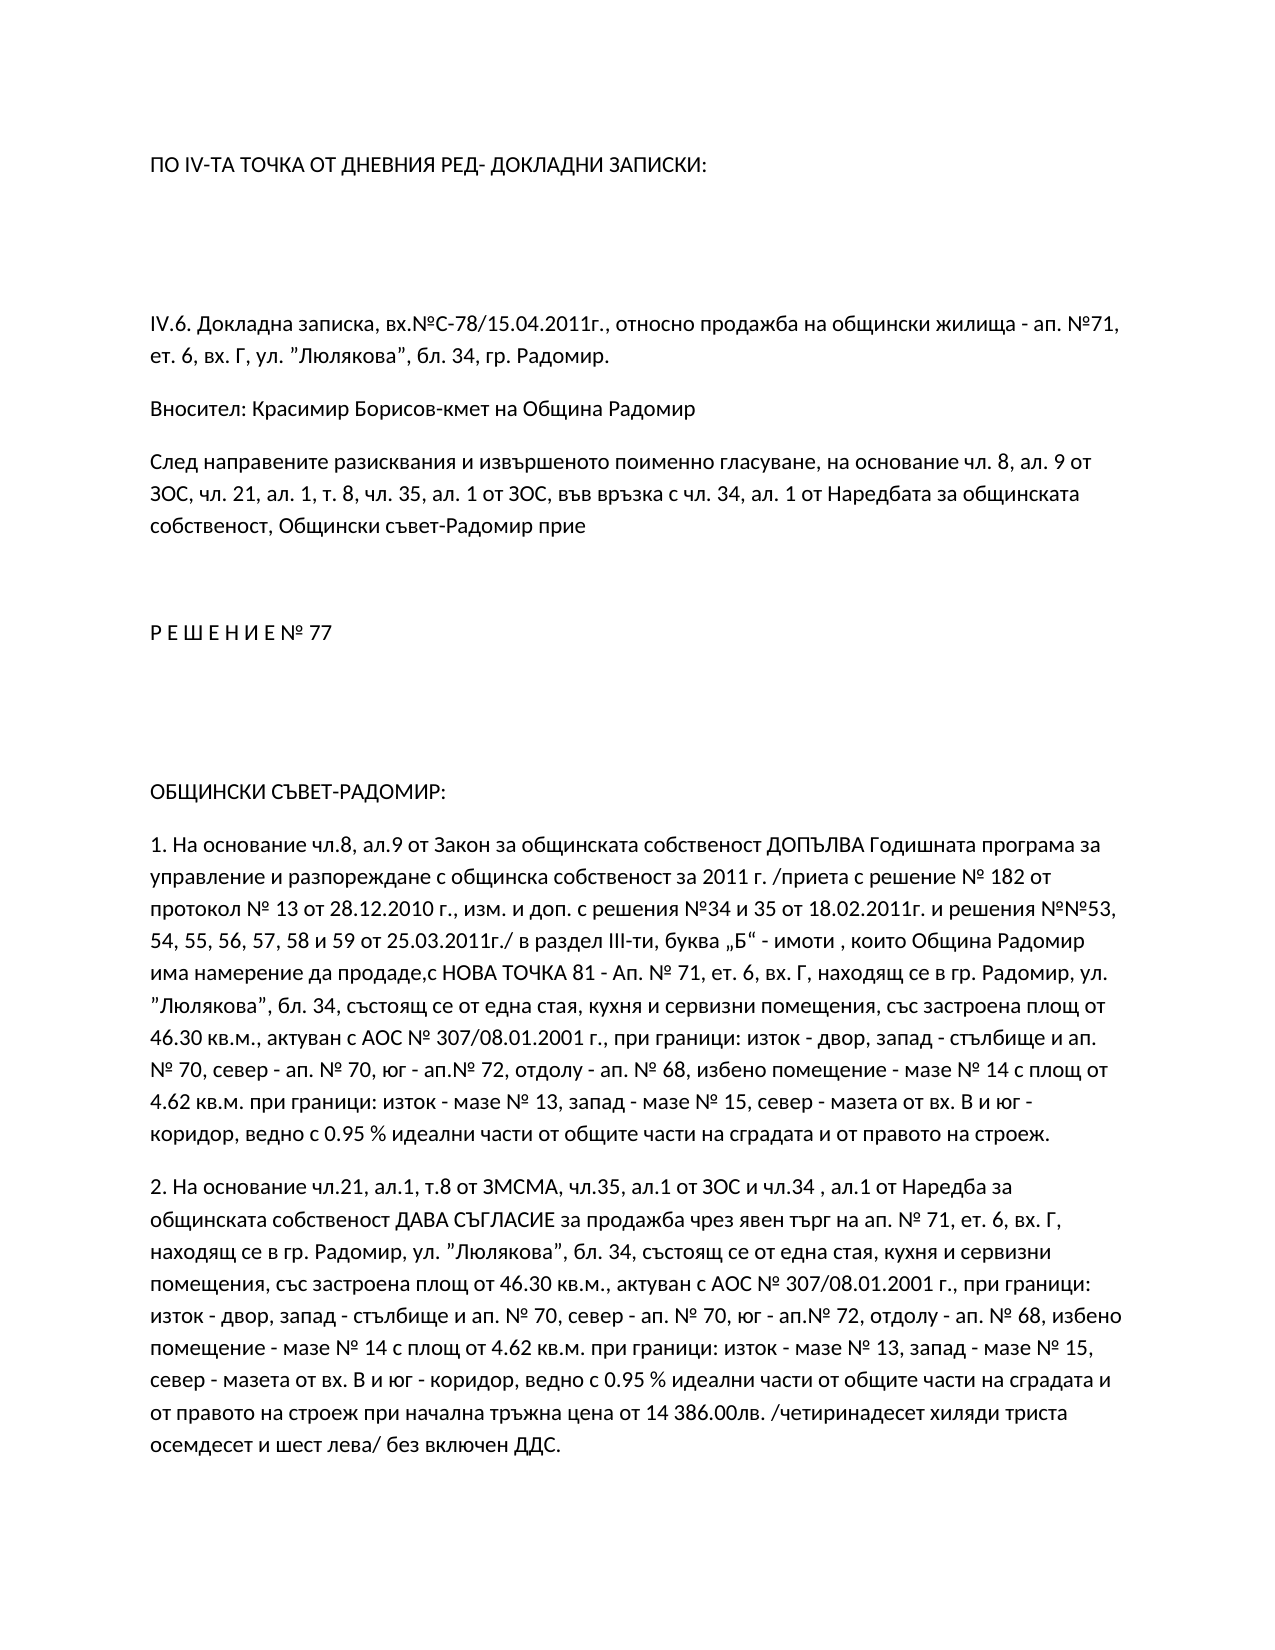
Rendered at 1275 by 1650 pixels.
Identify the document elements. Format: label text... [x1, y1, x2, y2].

text След направените разисквания и извършеното поименно гласуване, на основание чл. 8, ал. 9 от ЗОС, чл. 21, ал. 1, т. 8, чл. 35, ал. 1 от ЗОС, във връзка с чл. 34, ал. 1 от Наредбата за общинската собственост, Общински съвет-Радомир прие [150, 447, 1125, 540]
text Р Е Ш Е Н И Е № 77 [150, 618, 1125, 646]
text 2. На основание чл.21, ал.1, т.8 от ЗМСМА, чл.35, ал.1 от ЗОС и чл.34 , ал.1 от Наредба за общинската собственост ДАВА СЪГЛАСИЕ за продажба чрез явен търг на ап. № 71, ет. 6, вх. Г, находящ се в гр. Радомир, ул. ”Люлякова”, бл. 34, състоящ се от една стая, кухня и сервизни помещения, със застроена площ от 46.30 кв.м., актуван с АОС № 307/08.01.2001 г., при граници: изток - двор, запад - стълбище и ап. № 70, север - ап. № 70, юг - ап.№ 72, отдолу - ап. № 68, избено помещение - мазе № 14 с площ от 4.62 кв.м. при граници: изток - мазе № 13, запад - мазе № 15, север - мазета от вх. В и юг - коридор, ведно с 0.95 % идеални части от общите части на сградата и от правото на строеж при начална тръжна цена от 14 386.00лв. /четиринадесет хиляди триста осемдесет и шест лева/ без включен ДДС. [150, 1172, 1125, 1458]
text ОБЩИНСКИ СЪВЕТ-РАДОМИР: [150, 777, 1125, 805]
text ПО ІV-ТА ТОЧКА ОТ ДНЕВНИЯ РЕД- ДОКЛАДНИ ЗАПИСКИ: [150, 150, 1125, 178]
text Вносител: Красимир Борисов-кмет на Община Радомир [150, 394, 1125, 422]
text 1. На основание чл.8, ал.9 от Закон за общинската собственост ДОПЪЛВА Годишната програма за управление и разпореждане с общинска собственост за 2011 г. /приета с решение № 182 от протокол № 13 от 28.12.2010 г., изм. и доп. с решения №34 и 35 от 18.02.2011г. и решения №№53, 54, 55, 56, 57, 58 и 59 от 25.03.2011г./ в раздел ІІІ-ти, буква „Б“ - имоти , които Община Радомир има намерение да продаде,с НОВА ТОЧКА 81 - Ап. № 71, ет. 6, вх. Г, находящ се в гр. Радомир, ул. ”Люлякова”, бл. 34, състоящ се от една стая, кухня и сервизни помещения, със застроена площ от 46.30 кв.м., актуван с АОС № 307/08.01.2001 г., при граници: изток - двор, запад - стълбище и ап. № 70, север - ап. № 70, юг - ап.№ 72, отдолу - ап. № 68, избено помещение - мазе № 14 с площ от 4.62 кв.м. при граници: изток - мазе № 13, запад - мазе № 15, север - мазета от вх. В и юг - коридор, ведно с 0.95 % идеални части от общите части на сградата и от правото на строеж. [150, 830, 1125, 1147]
text ІV.6. Докладна записка, вх.№С-78/15.04.2011г., относно продажба на общински жилища - ап. №71, ет. 6, вх. Г, ул. ”Люлякова”, бл. 34, гр. Радомир. [150, 309, 1125, 369]
